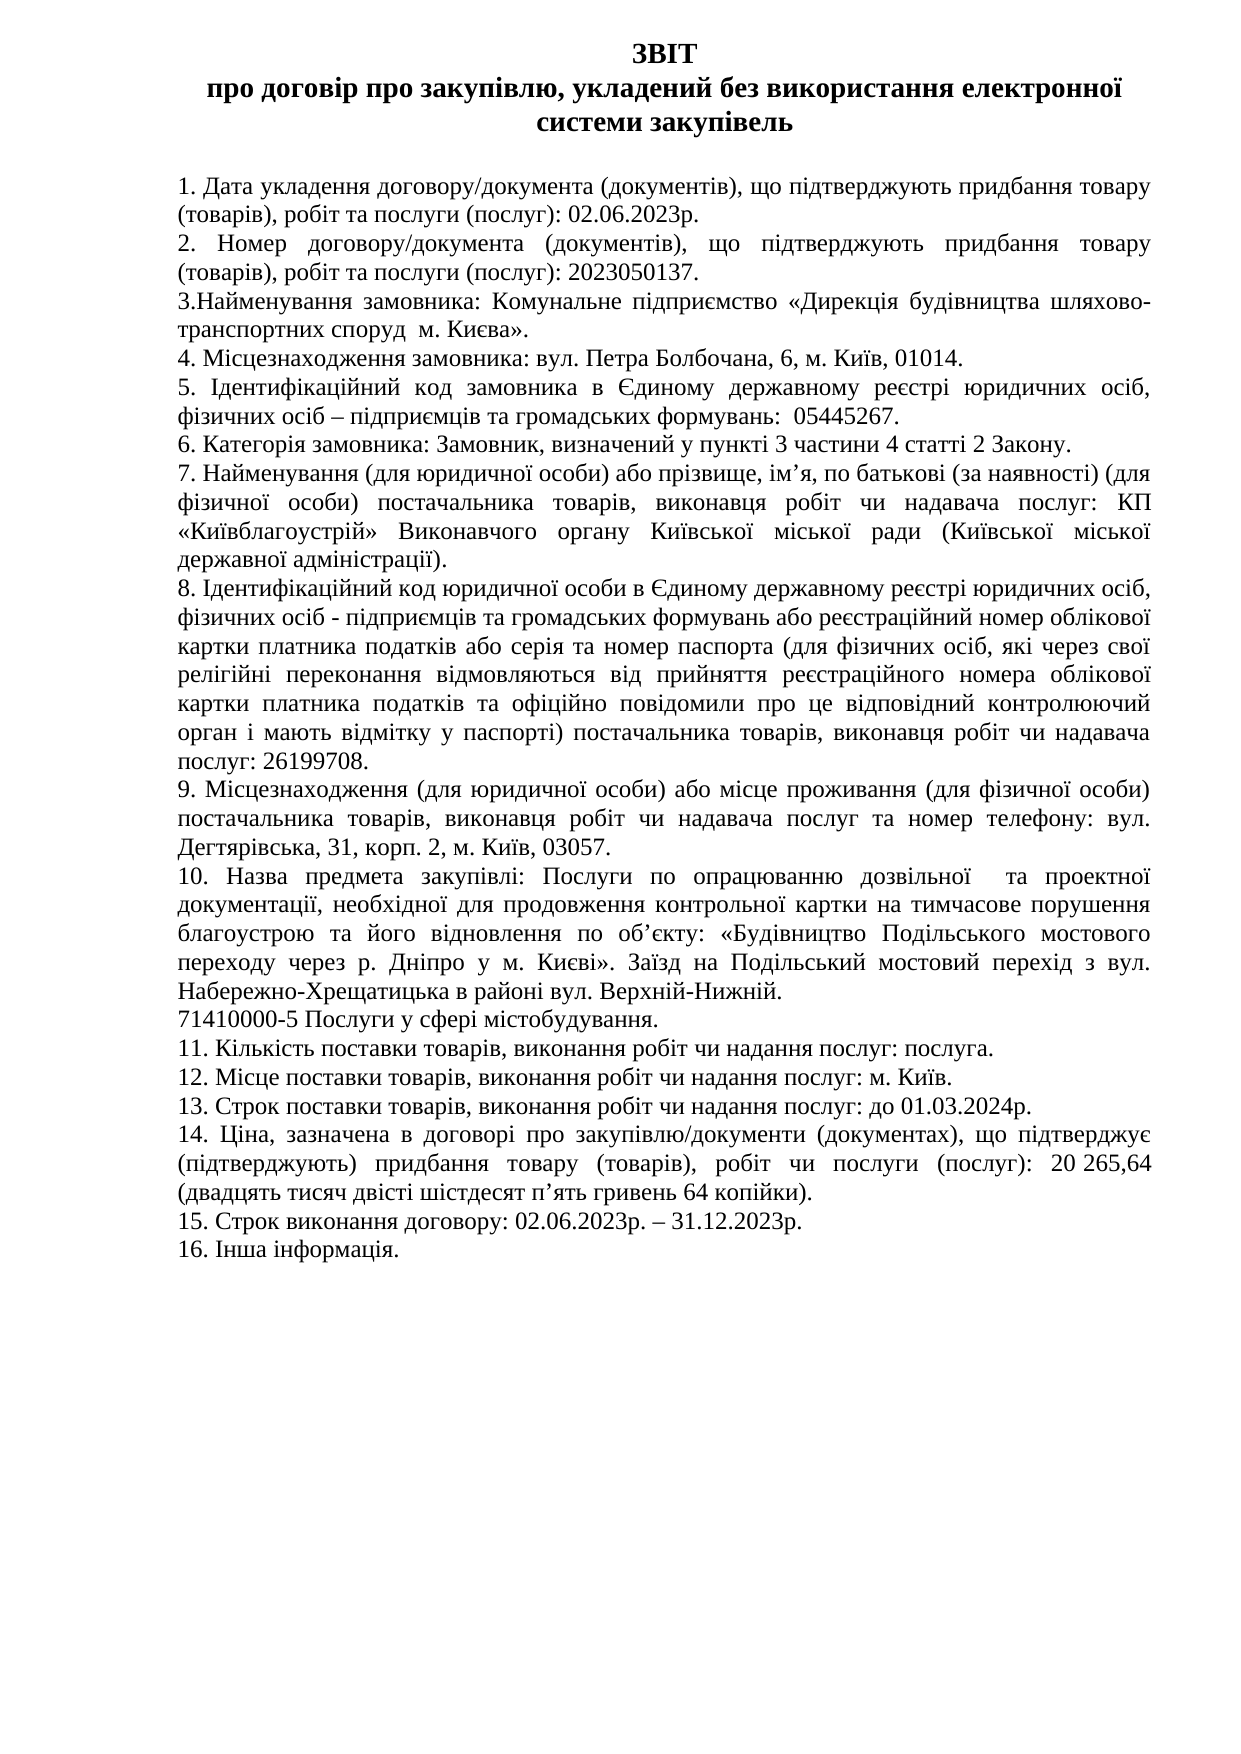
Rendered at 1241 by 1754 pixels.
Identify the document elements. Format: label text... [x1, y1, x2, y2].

text 71410000-5 Послуги у сфері містобудування. [177, 1004, 1152, 1033]
text 15. Строк виконання договору: 02.06.2023р. – 31.12.2023р. [177, 1206, 1152, 1234]
text 8. Ідентифікаційний код юридичної особи в Єдиному державному реєстрі юридичних осіб, фізичних осіб - підприємців та громадських формувань або реєстраційний номер облікової картки платника податків або серія та номер паспорта (для фізичних осіб, які через свої релігійні переконання відмовляються від прийняття реєстраційного номера облікової картки платника податків та офіційно повідомили про це відповідний контролюючий орган і мають відмітку у паспорті) постачальника товарів, виконавця робіт чи надавача послуг: 26199708. [177, 573, 1152, 774]
text 5. Ідентифікаційний код замовника в Єдиному державному реєстрі юридичних осіб, фізичних осіб – підприємців та громадських формувань: 05445267. [177, 372, 1152, 429]
text 2. Номер договору/документа (документів), що підтверджують придбання товару (товарів), робіт та послуги (послуг): 2023050137. [177, 228, 1152, 286]
text 3.Найменування замовника: Комунальне підприємство «Дирекція будівництва шляхово-транспортних споруд м. Києва». [177, 286, 1152, 343]
text 16. Інша інформація. [177, 1234, 1152, 1263]
text про договір про закупівлю, укладений без використання електронної системи закупівель [177, 70, 1152, 137]
text 12. Місце поставки товарів, виконання робіт чи надання послуг: м. Київ. [177, 1062, 1152, 1091]
text 9. Місцезнаходження (для юридичної особи) або місце проживання (для фізичної особи) постачальника товарів, виконавця робіт чи надавача послуг та номер телефону: вул. Дегтярівська, 31, корп. 2, м. Київ, 03057. [177, 774, 1152, 861]
text 14. Ціна, зазначена в договорі про закупівлю/документи (документах), що підтверджує (підтверджують) придбання товару (товарів), робіт чи послуги (послуг): 20 265,64 (двадцять тисяч двісті шістдесят п’ять гривень 64 копійки). [177, 1119, 1152, 1206]
text 11. Кількість поставки товарів, виконання робіт чи надання послуг: послуга. [177, 1033, 1152, 1062]
text ЗВІТ [177, 37, 1152, 70]
text 13. Строк поставки товарів, виконання робіт чи надання послуг: до 01.03.2024р. [177, 1091, 1152, 1119]
text 10. Назва предмета закупівлі: Послуги по опрацюванню дозвільної та проектної документації, необхідної для продовження контрольної картки на тимчасове порушення благоустрою та його відновлення по об’єкту: «Будівництво Подільського мостового переходу через р. Дніпро у м. Києві». Заїзд на Подільський мостовий перехід з вул. Набережно-Хрещатицька в районі вул. Верхній-Нижній. [177, 861, 1152, 1004]
text 6. Категорія замовника: Замовник, визначений у пункті 3 частини 4 статті 2 Закону. [177, 429, 1152, 458]
text 7. Найменування (для юридичної особи) або прізвище, ім’я, по батькові (за наявності) (для фізичної особи) постачальника товарів, виконавця робіт чи надавача послуг: КП «Київблагоустрій» Виконавчого органу Київської міської ради (Київської міської державної адміністрації). [177, 458, 1152, 573]
text 1. Дата укладення договору/документа (документів), що підтверджують придбання товару (товарів), робіт та послуги (послуг): 02.06.2023р. [177, 171, 1152, 228]
text 4. Місцезнаходження замовника: вул. Петра Болбочана, 6, м. Київ, 01014. [177, 343, 1152, 372]
